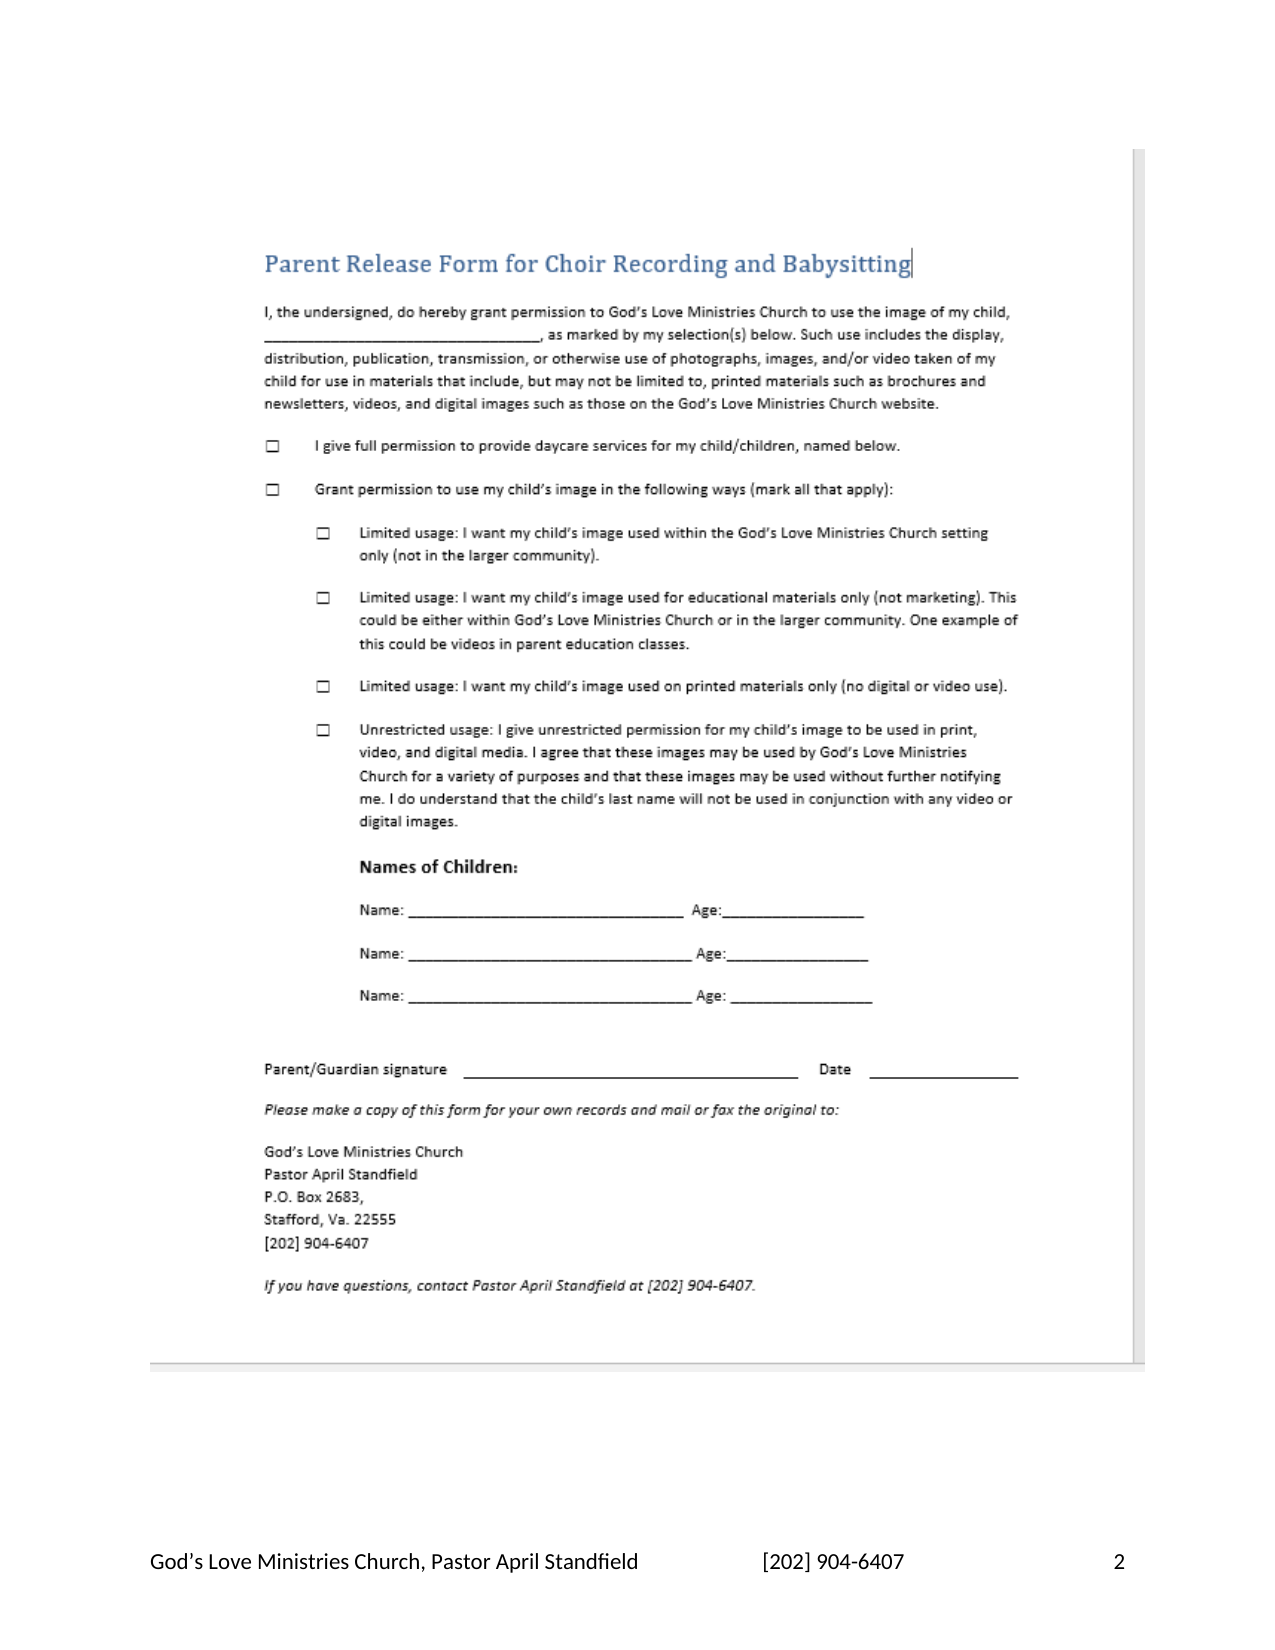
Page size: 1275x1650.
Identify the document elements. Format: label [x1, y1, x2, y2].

picture [150, 149, 1145, 1372]
